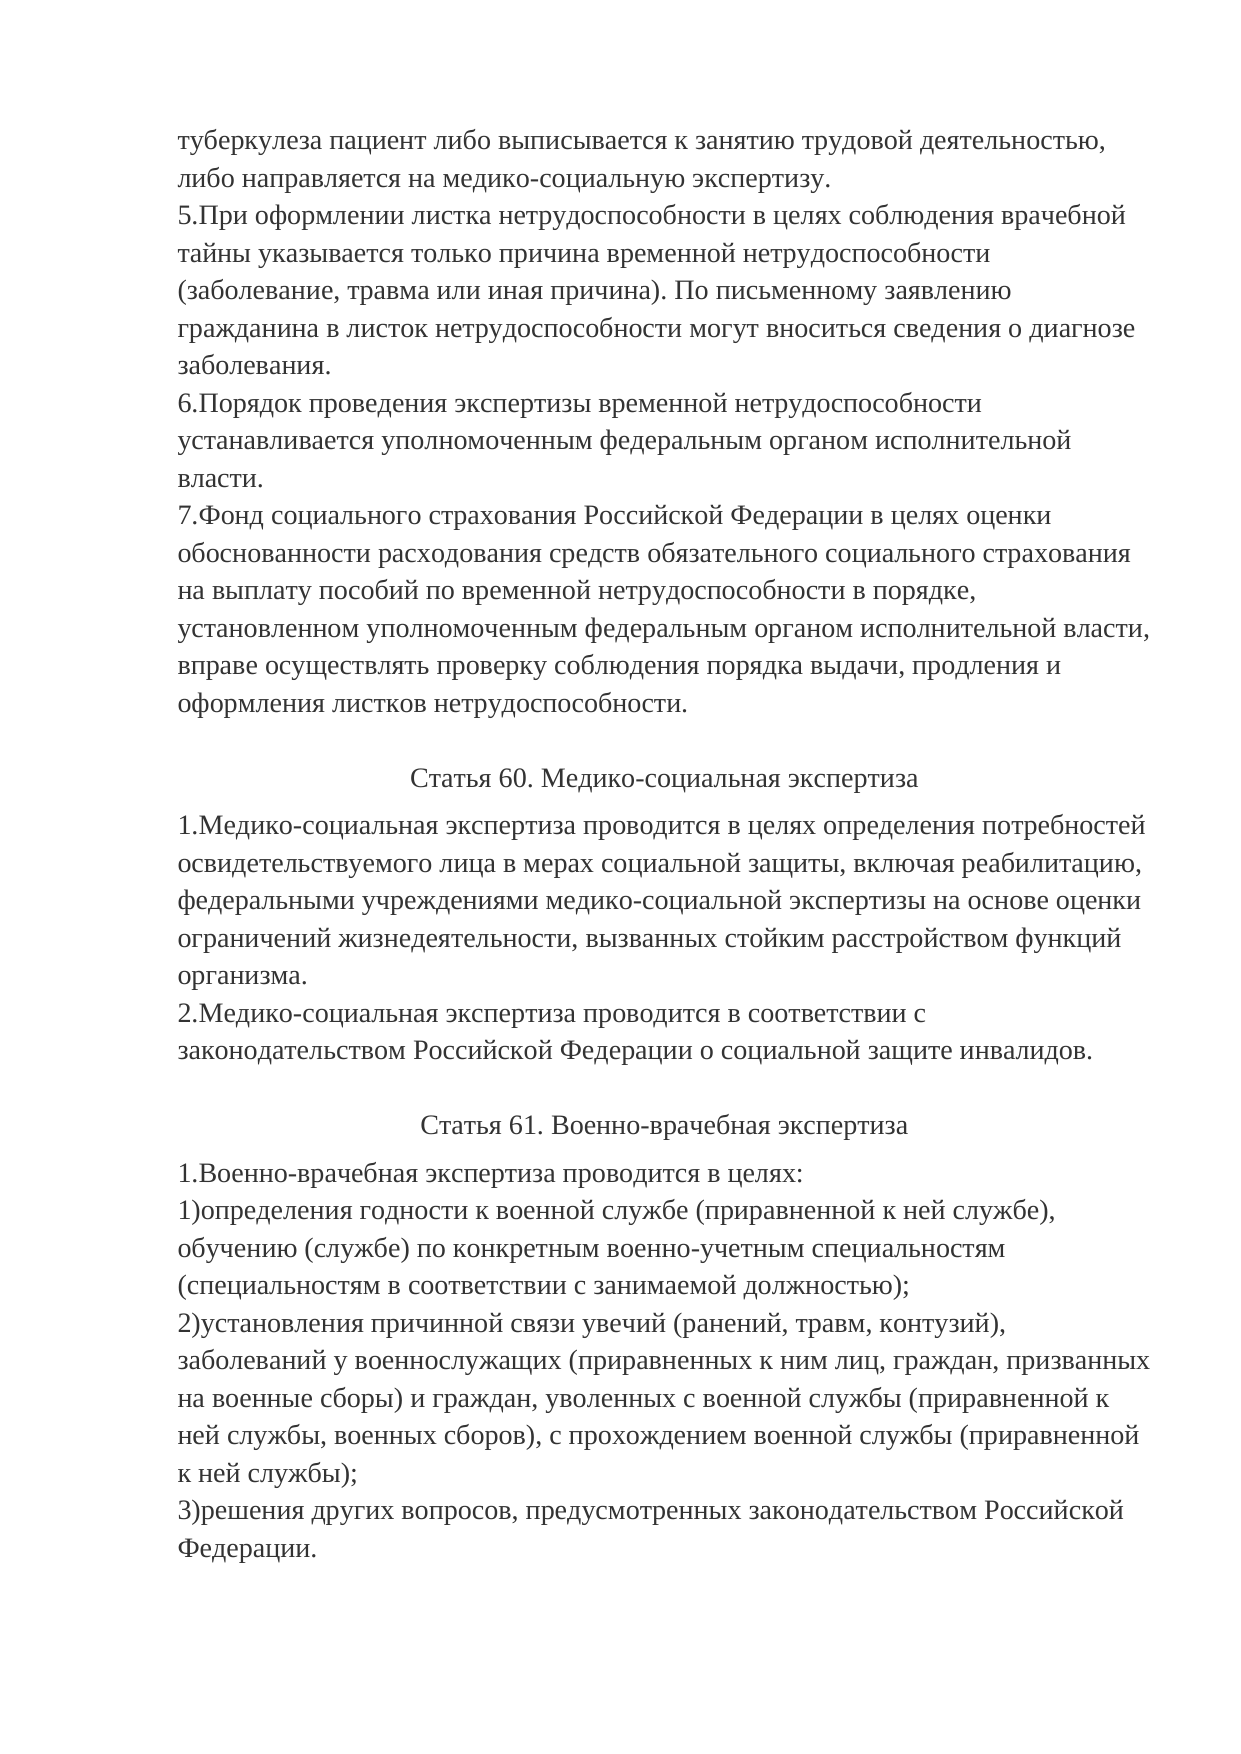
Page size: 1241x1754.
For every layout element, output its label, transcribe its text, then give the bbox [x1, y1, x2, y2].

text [177, 118, 1152, 193]
text 7.Фонд социального страхования Российской Федерации в целях оценки обоснованности расходования средств обязательного социального страхования на выплату пособий по временной нетрудоспособности в порядке, установленном уполномоченным федеральным органом исполнительной власти, вправе осуществлять проверку соблюдения порядка выдачи, продления и оформления листков нетрудоспособности. [177, 493, 1152, 718]
text 3)решения других вопросов, предусмотренных законодательством Российской Федерации. [177, 1488, 1152, 1563]
text 2)установления причинной связи увечий (ранений, травм, контузий), заболеваний у военнослужащих (приравненных к ним лиц, граждан, призванных на военные сборы) и граждан, уволенных с военной службы (приравненной к ней службы, военных сборов), с прохождением военной службы (приравненной к ней службы); [177, 1301, 1152, 1488]
text 1.Медико-социальная экспертиза проводится в целях определения потребностей освидетельствуемого лица в мерах социальной защиты, включая реабилитацию, федеральными учреждениями медико-социальной экспертизы на основе оценки ограничений жизнедеятельности, вызванных стойким расстройством функций организма. [177, 803, 1152, 991]
text 6.Порядок проведения экспертизы временной нетрудоспособности устанавливается уполномоченным федеральным органом исполнительной власти. [177, 381, 1152, 493]
text 2.Медико-социальная экспертиза проводится в соответствии с законодательством Российской Федерации о социальной защите инвалидов. [177, 991, 1152, 1066]
text Статья 61. Военно-врачебная экспертиза [177, 1106, 1152, 1141]
text 5.При оформлении листка нетрудоспособности в целях соблюдения врачебной тайны указывается только причина временной нетрудоспособности (заболевание, травма или иная причина). По письменному заявлению гражданина в листок нетрудоспособности могут вноситься сведения о диагнозе заболевания. [177, 193, 1152, 381]
text 1.Военно-врачебная экспертиза проводится в целях: [177, 1151, 1152, 1188]
text 1)определения годности к военной службе (приравненной к ней службе), обучению (службе) по конкретным военно-учетным специальностям (специальностям в соответствии с занимаемой должностью); [177, 1188, 1152, 1301]
text Статья 60. Медико-социальная экспертиза [177, 758, 1152, 793]
